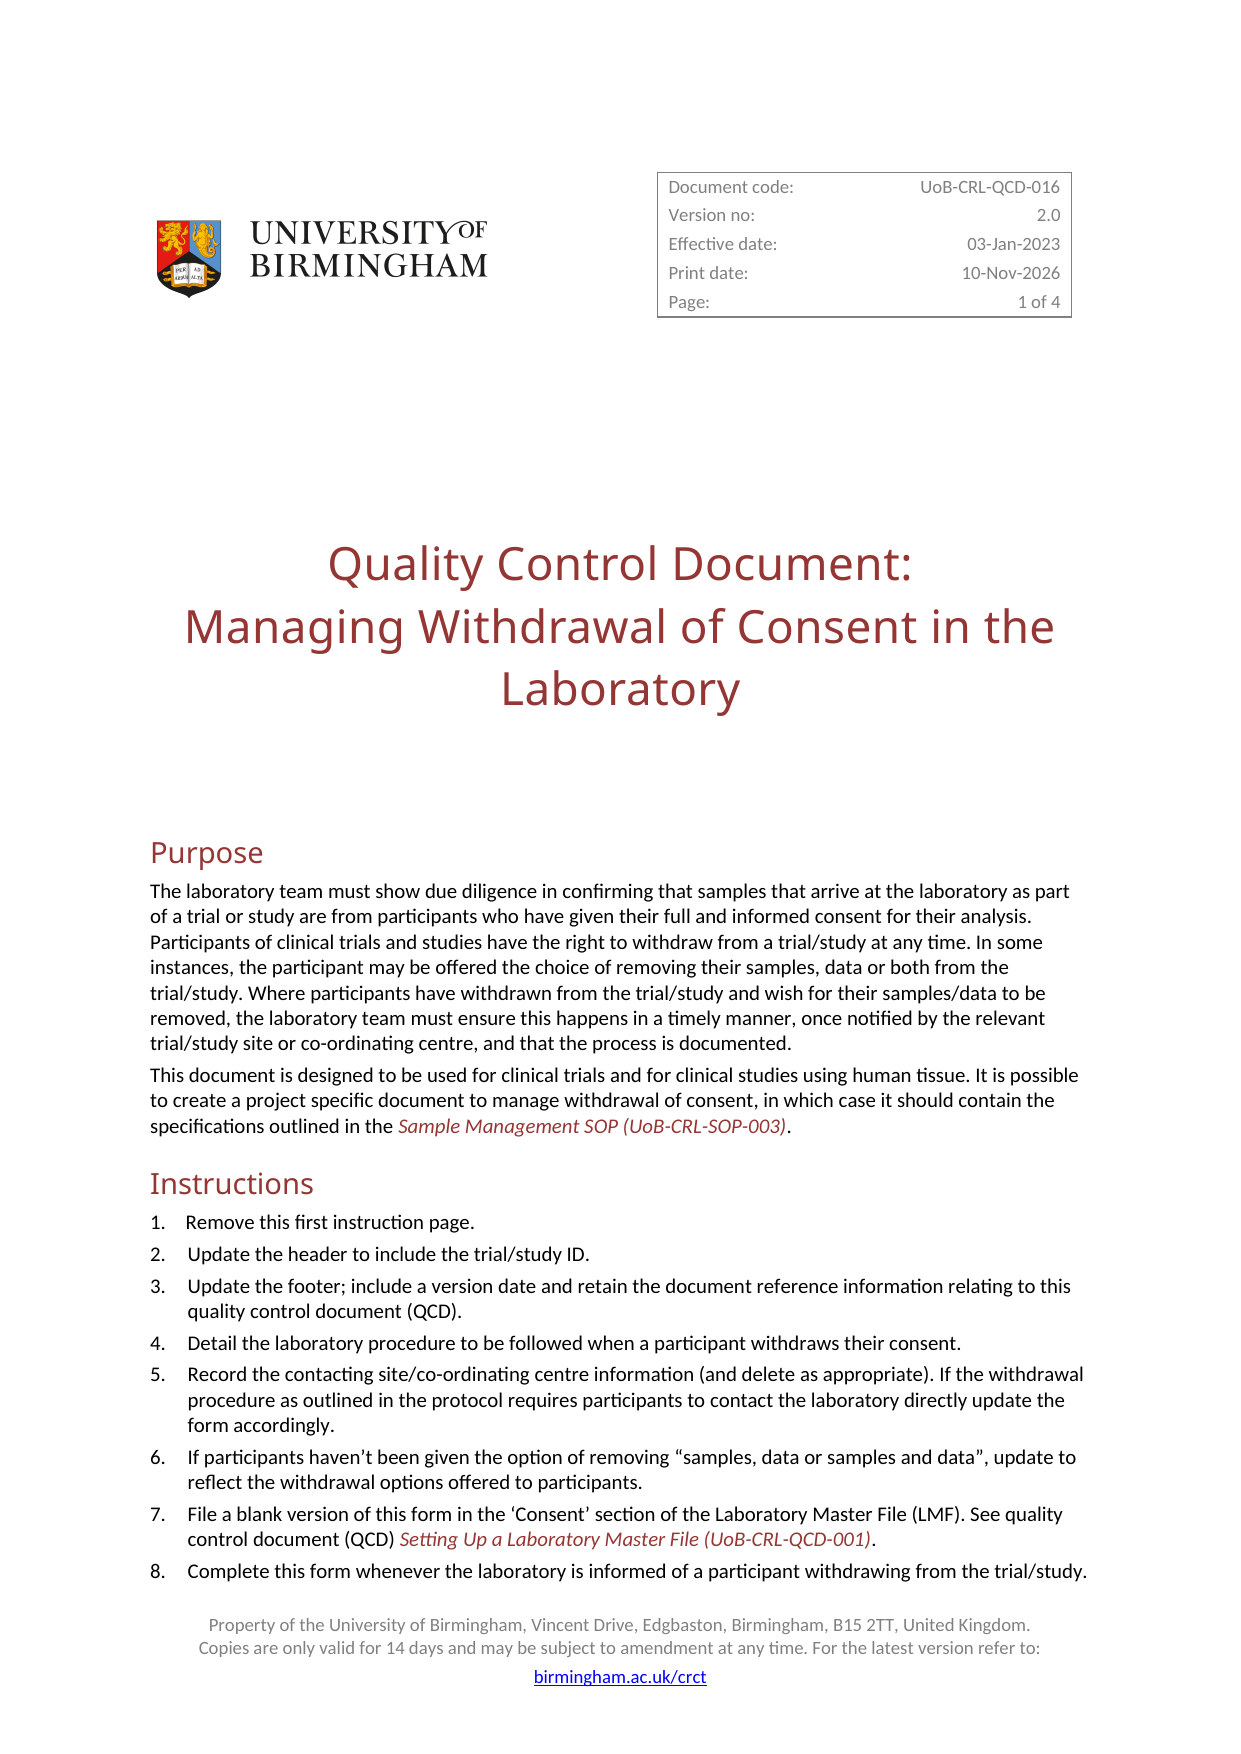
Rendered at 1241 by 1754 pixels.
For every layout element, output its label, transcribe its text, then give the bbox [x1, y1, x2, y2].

subtitle Purpose [150, 832, 1090, 872]
list Record the contacting site/co-ordinating centre information (and delete as appropriate). If the withdrawal procedure as outlined in the protocol requires participants to contact the laboratory directly update the form accordingly. [150, 1362, 1090, 1438]
list Detail the laboratory procedure to be followed when a participant withdraws their consent. [150, 1330, 1090, 1355]
subtitle Instructions [150, 1163, 1090, 1203]
list Complete this form whenever the laboratory is informed of a participant withdrawing from the trial/study. [150, 1558, 1090, 1584]
list File a blank version of this form in the ‘Consent’ section of the Laboratory Master File (LMF). See quality control document (QCD) Setting Up a Laboratory Master File (UoB-CRL-QCD-001). [150, 1501, 1090, 1552]
list Update the header to include the trial/study ID. [150, 1241, 1090, 1267]
title Managing Withdrawal of Consent in the Laboratory [150, 594, 1090, 719]
list Remove this first instruction page. [150, 1209, 1090, 1235]
text This document is designed to be used for clinical trials and for clinical studies using human tissue. It is possible to create a project specific document to manage withdrawal of consent, in which case it should contain the specifications outlined in the Sample Management SOP (UoB-CRL-SOP-003). [150, 1062, 1090, 1138]
list Update the footer; include a version date and retain the document reference information relating to this quality control document (QCD). [150, 1273, 1090, 1324]
text The laboratory team must show due diligence in confirming that samples that arrive at the laboratory as part of a trial or study are from participants who have given their full and informed consent for their analysis. Participants of clinical trials and studies have the right to withdraw from a trial/study at any time. In some instances, the participant may be offered the choice of removing their samples, data or both from the trial/study. Where participants have withdrawn from the trial/study and wish for their samples/data to be removed, the laboratory team must ensure this happens in a timely manner, once notified by the relevant trial/study site or co-ordinating centre, and that the process is documented. [150, 878, 1090, 1056]
list If participants haven’t been given the option of removing “samples, data or samples and data”, update to reflect the withdrawal options offered to participants. [150, 1444, 1090, 1495]
title Quality Control Document: [150, 532, 1090, 594]
picture [100, 172, 544, 347]
